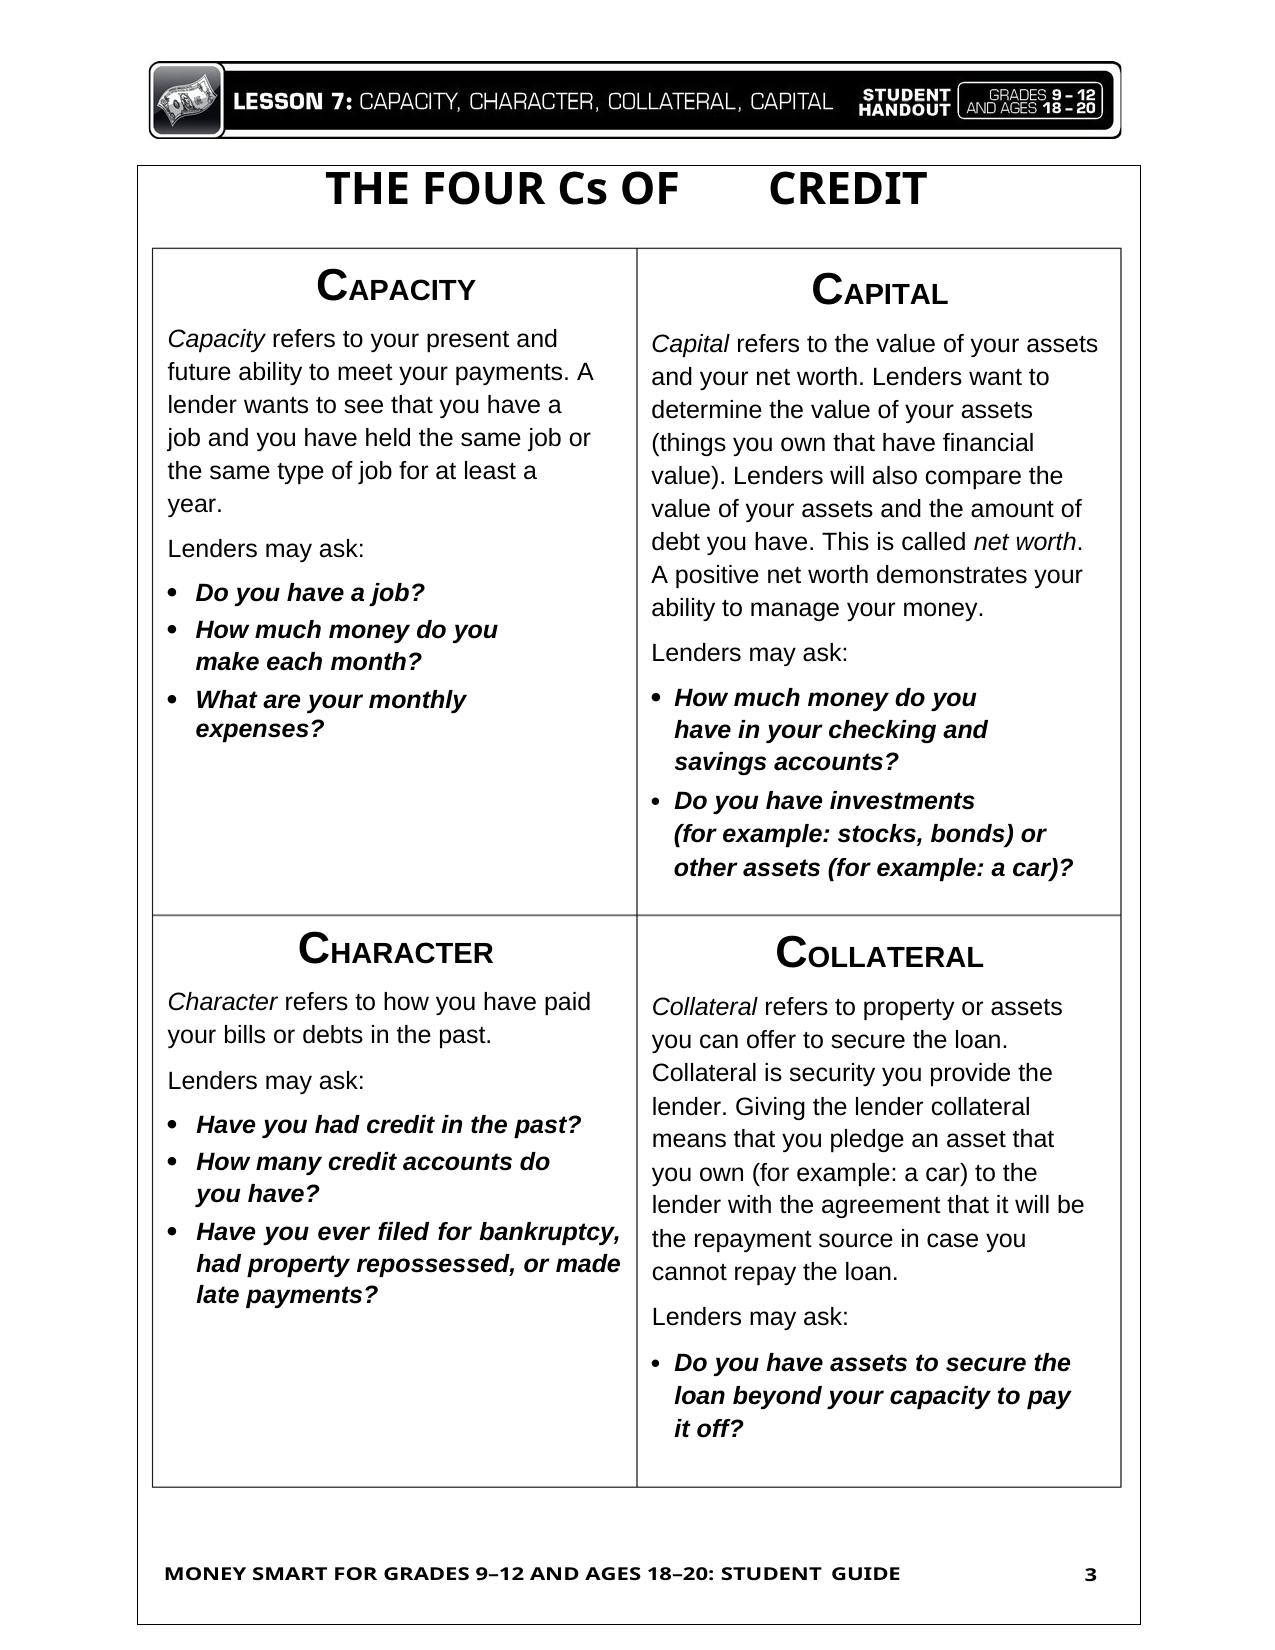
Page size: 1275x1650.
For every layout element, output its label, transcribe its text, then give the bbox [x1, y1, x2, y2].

subtitle Do you have investments [652, 786, 1152, 815]
subtitle What are your monthly expenses? [168, 685, 598, 742]
subtitle Capital refers to the value of your assets and your net worth. Lenders want to determine the value of your assets (things you own that have financial value). Lenders will also compare the value of your assets and the amount of debt you have. This is called net worth. A positive net worth demonstrates your ability to manage your money. [651, 329, 1100, 622]
subtitle Lenders may ask: [651, 638, 1100, 667]
subtitle Capacity refers to your present and future ability to meet your payments. A lender wants to see that you have a job and you have held the same job or the same type of job for at least a year. [167, 324, 598, 518]
subtitle Collateral is security you provide the lender. Giving the lender collateral means that you pledge an asset that you own (for example: a car) to the lender with the agreement that it will be the repayment source in case you cannot repay the loan. [652, 1058, 1087, 1285]
subtitle Lenders may ask: [652, 1302, 1065, 1331]
subtitle Collateral refers to property or assets you can offer to secure the loan. [652, 992, 1065, 1054]
subtitle CHARACTER [298, 921, 593, 973]
text THE FOUR Cs OF CREDIT [325, 157, 1152, 216]
subtitle Character refers to how you have paid your bills or debts in the past. [167, 987, 593, 1049]
subtitle How many credit accounts do you have? [168, 1147, 598, 1208]
subtitle COLLATERAL [775, 926, 1065, 977]
subtitle Lenders may ask: [167, 534, 598, 563]
picture [148, 61, 1122, 139]
subtitle Lenders may ask: [167, 1066, 593, 1094]
picture [138, 166, 1140, 1624]
subtitle Have you ever filed for bankruptcy, had property repossessed, or made late payments? [168, 1217, 621, 1309]
subtitle Have you had credit in the past? [168, 1110, 621, 1139]
subtitle Do you have a job? [168, 578, 598, 607]
subtitle (for example: stocks, bonds) or other assets (for example: a car)? [674, 819, 1076, 882]
text MONEY SMART FOR GRADES 9–12 AND AGES 18–20: STUDENT GUIDE 3 [163, 1561, 1152, 1587]
subtitle How much money do you make each month? [168, 615, 567, 676]
text CAPITAL [809, 263, 951, 314]
subtitle CAPACITY [316, 258, 598, 310]
subtitle Do you have assets to secure the loan beyond your capacity to pay it off? [652, 1348, 1071, 1443]
subtitle How much money do you have in your checking and savings accounts? [652, 683, 1038, 775]
